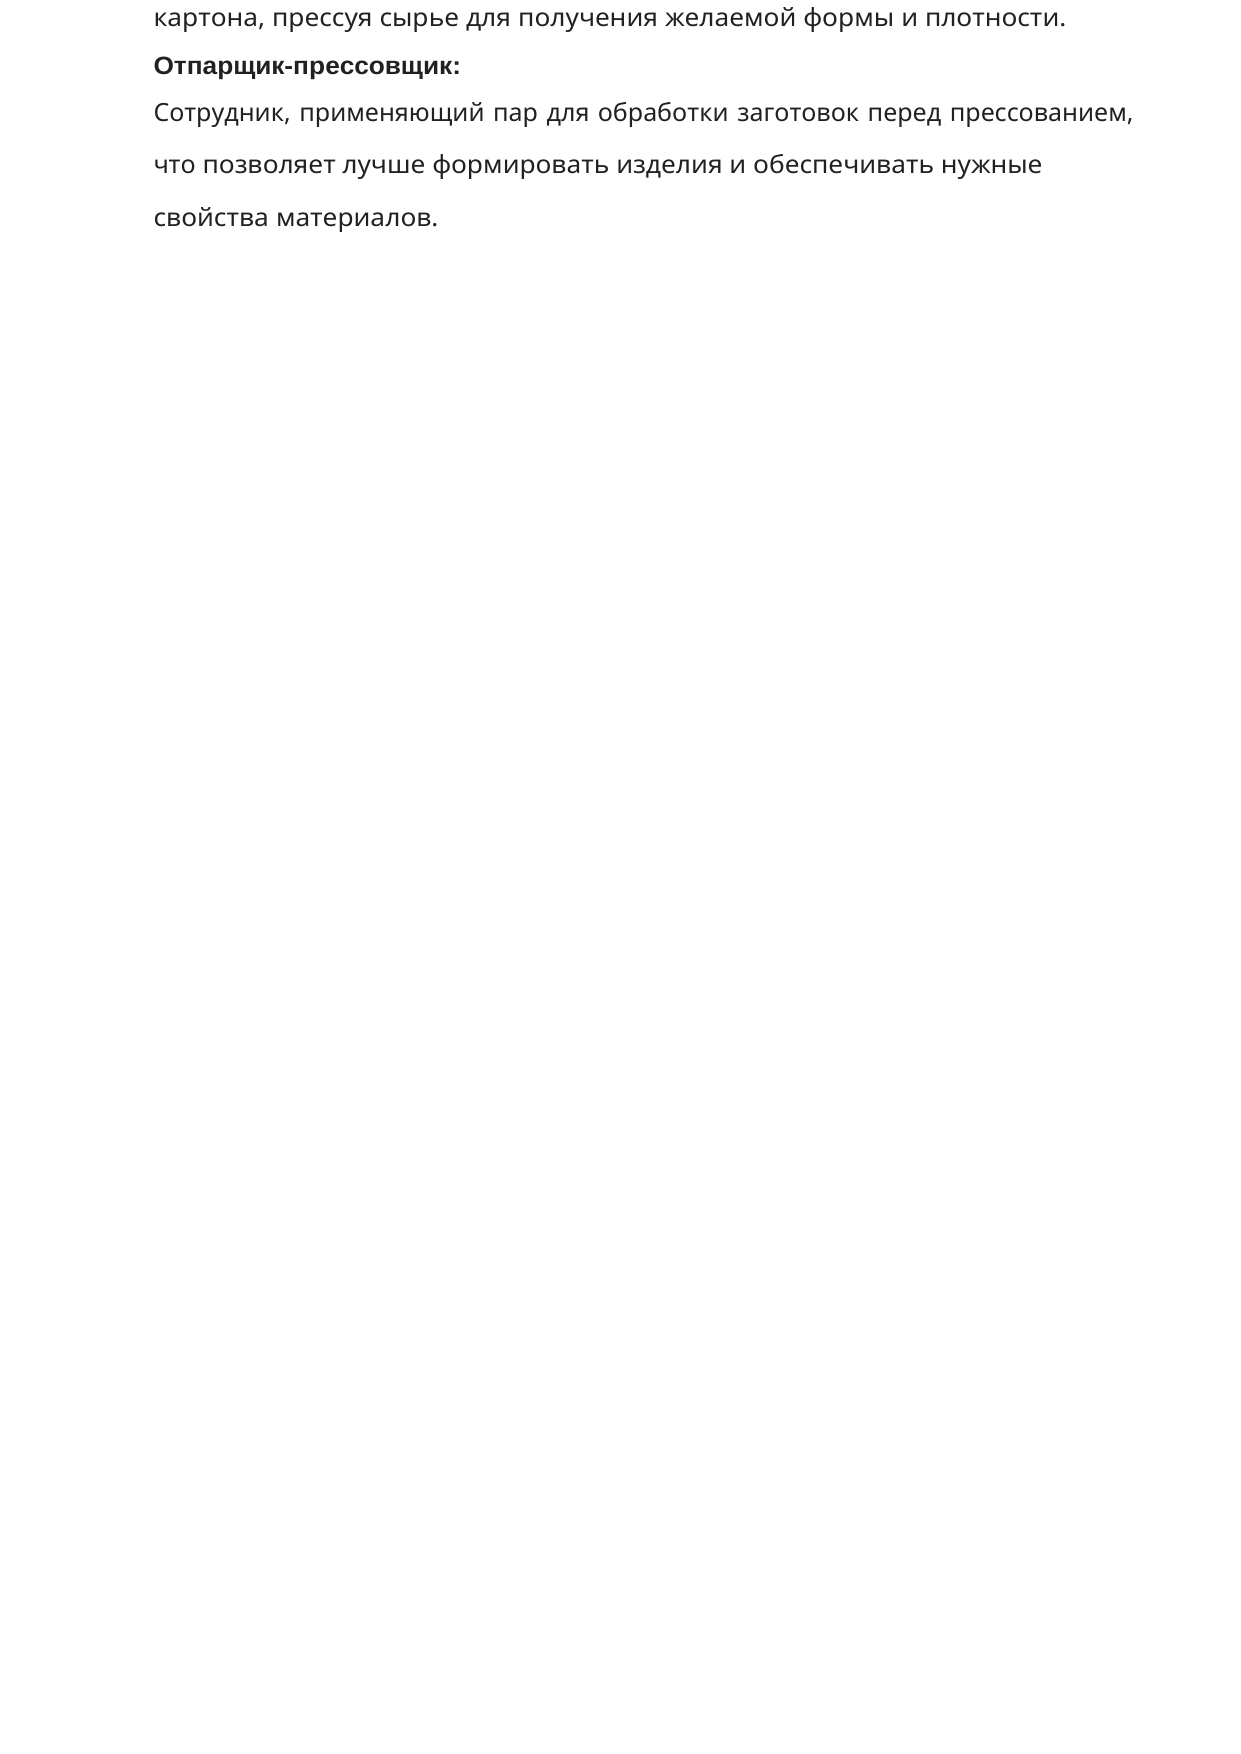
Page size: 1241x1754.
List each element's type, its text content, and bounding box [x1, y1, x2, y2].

subtitle Отпарщик-прессовщик: [153, 52, 1240, 80]
text Сотрудник, применяющий пар для обработки заготовок перед прессованием, что позволяет лучше формировать изделия и обеспечивать нужные свойства материалов. [153, 95, 1154, 233]
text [153, 0, 1154, 34]
